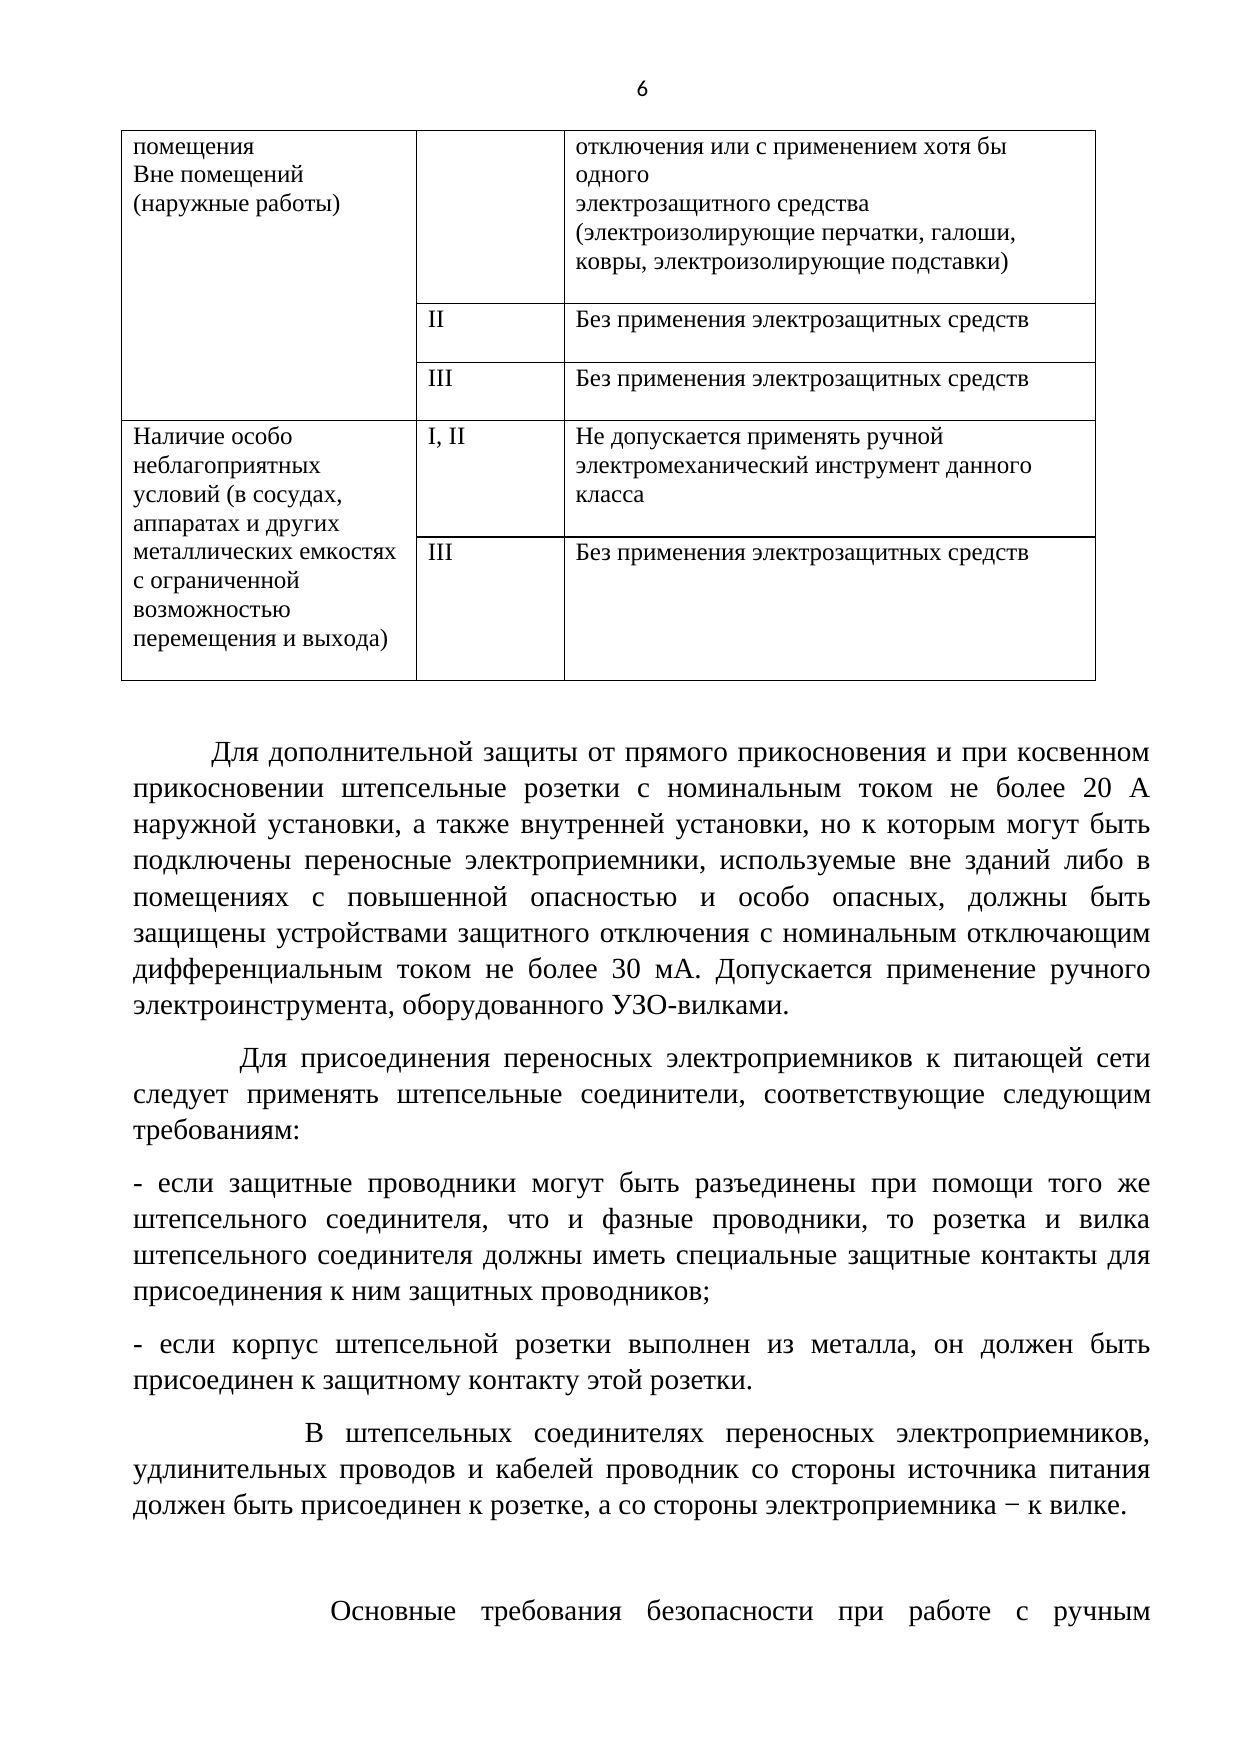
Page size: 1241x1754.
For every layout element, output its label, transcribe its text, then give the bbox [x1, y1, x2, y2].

table_cell I [417, 131, 564, 303]
table_cell Без применения электрозащитных средств [565, 538, 1095, 680]
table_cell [122, 131, 416, 420]
table_cell III [417, 538, 564, 680]
text В штепсельных соединителях переносных электроприемников, удлинительных проводов и кабелей проводник со стороны источника питания должен быть присоединен к розетке, а со стороны электроприемника − к вилке. [133, 1415, 1152, 1521]
table_cell Без применения электрозащитных средств [565, 363, 1095, 420]
table_cell Наличие особо неблагоприятных условий (в сосудах, аппаратах и других металлических емкостях с ограниченной возможностью перемещения и выхода) [122, 421, 416, 680]
text - если защитные проводники могут быть разъединены при помощи того же штепсельного соединителя, что и фазные проводники, то розетка и вилка штепсельного соединителя должны иметь специальные защитные контакты для присоединения к ним защитных проводников; [133, 1165, 1152, 1307]
table_cell II [417, 304, 564, 362]
table_cell III [417, 363, 564, 420]
table_cell Не допускается применять ручной электромеханический инструмент данного класса [565, 421, 1095, 536]
text Для дополнительной защиты от прямого прикосновения и при косвенном прикосновении штепсельные розетки с номинальным током не более 20 А наружной установки, а также внутренней установки, но к которым могут быть подключены переносные электроприемники, используемые вне зданий либо в помещениях с повышенной опасностью и особо опасных, должны быть защищены устройствами защитного отключения с номинальным отключающим дифференциальным током не более 30 мА. Допускается применение ручного электроинструмента, оборудованного УЗО-вилками. [133, 734, 1152, 1021]
table_cell Без применения электрозащитных средств [565, 304, 1095, 362]
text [133, 1593, 1152, 1627]
text Для присоединения переносных электроприемников к питающей сети следует применять штепсельные соединители, соответствующие следующим требованиям: [133, 1040, 1152, 1146]
text - если корпус штепсельной розетки выполнен из металла, он должен быть присоединен к защитному контакту этой розетки. [133, 1326, 1152, 1396]
table_cell I, II [417, 421, 564, 536]
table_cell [565, 131, 1095, 303]
